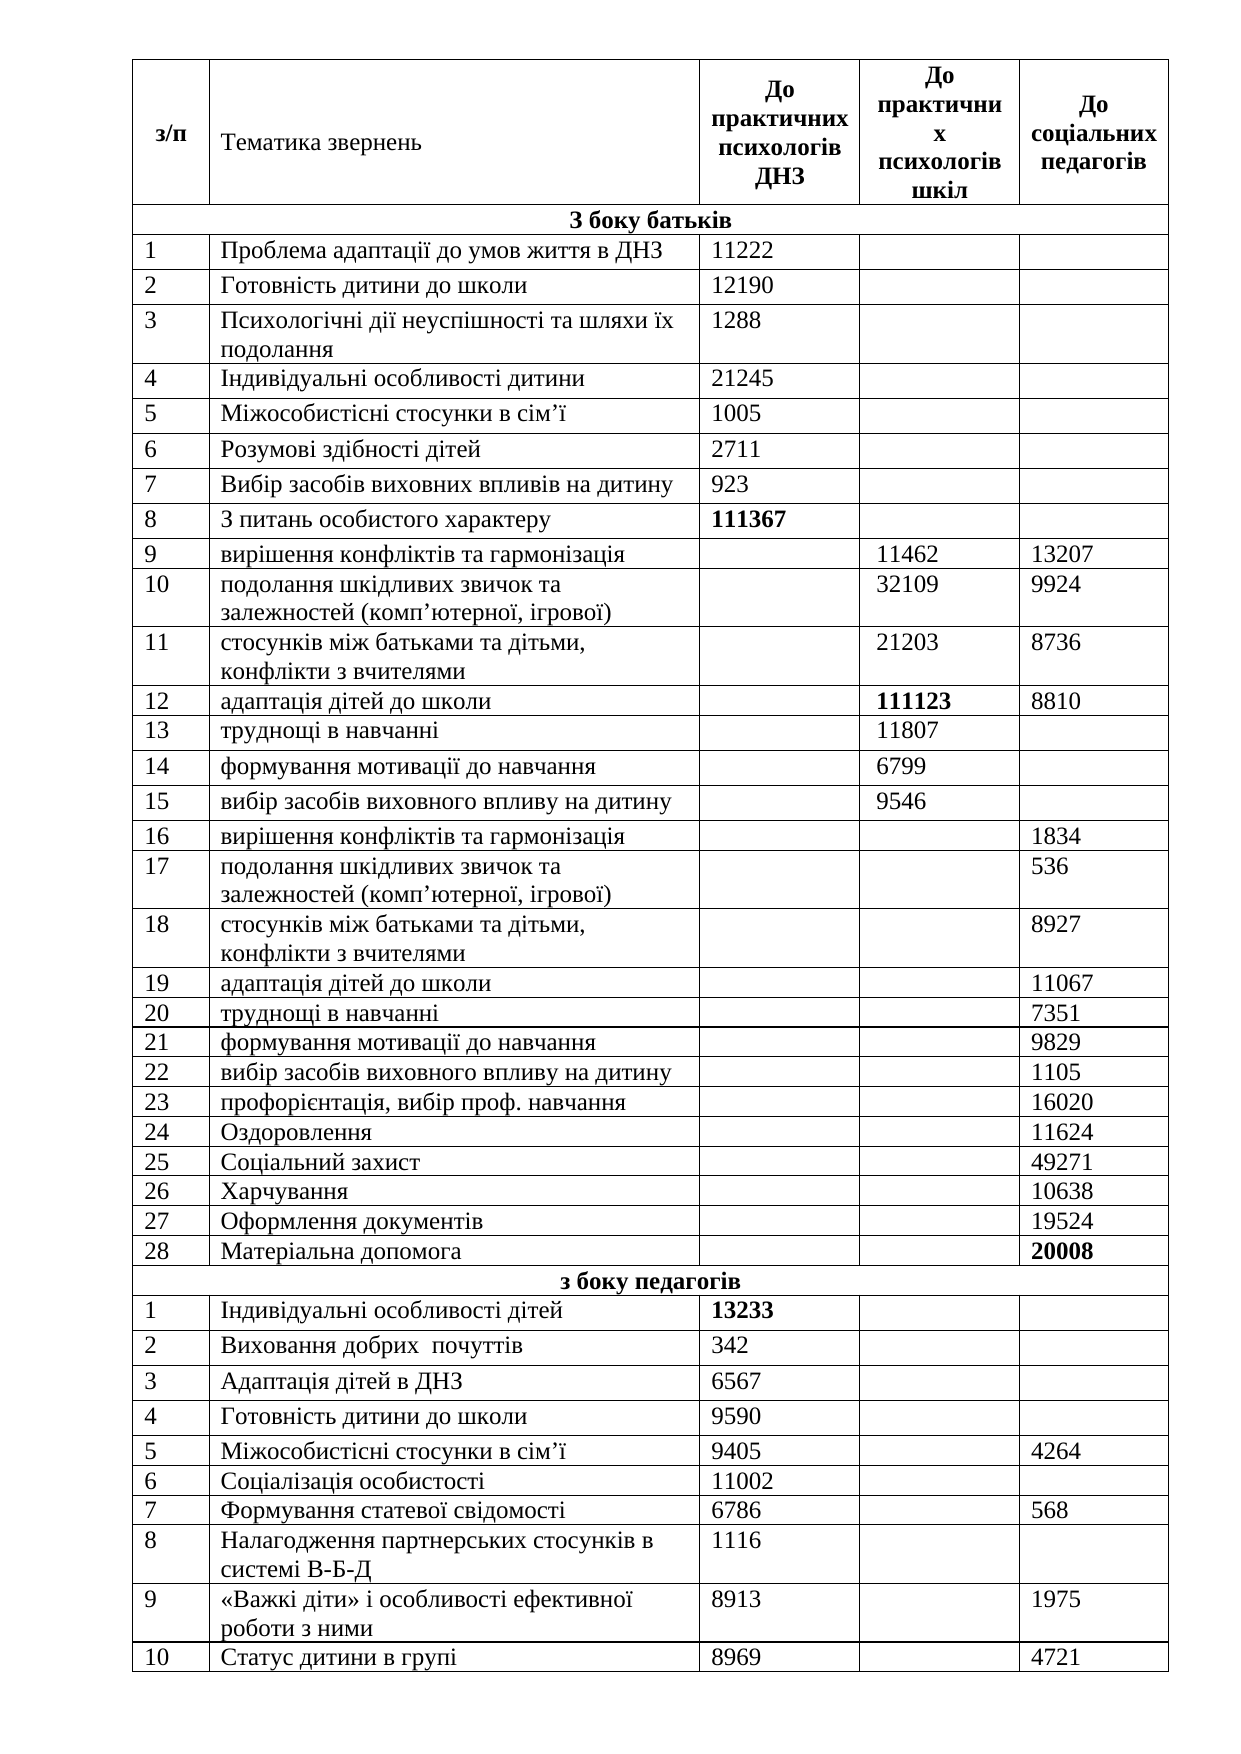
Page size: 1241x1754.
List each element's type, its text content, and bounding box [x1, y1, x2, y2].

table_cell З боку батьків [133, 205, 1168, 234]
table_cell Готовність дитини до школи [210, 270, 699, 304]
table_cell Міжособистісні стосунки в сім’ї [210, 399, 699, 433]
table_cell Індивідуальні особливості дитини [210, 364, 699, 397]
table_cell 9405 [700, 1436, 859, 1465]
table_cell [1020, 305, 1168, 362]
table_cell [860, 305, 1019, 362]
table_cell 8927 [1020, 909, 1168, 967]
table_cell Виховання добрих почуттів [210, 1331, 699, 1365]
table_cell 4264 [1020, 1436, 1168, 1465]
table_cell 9 [133, 1584, 209, 1641]
table_cell подолання шкідливих звичок та залежностей (комп’ютерної, ігрової) [210, 851, 699, 908]
table_cell [860, 1236, 1019, 1265]
table_cell 21245 [700, 364, 859, 397]
table_cell [700, 909, 859, 967]
table_cell 923 [700, 469, 859, 503]
table_cell Готовність дитини до школи [210, 1401, 699, 1435]
table_cell 17 [133, 851, 209, 908]
table_cell «Важкі діти» і особливості ефективної роботи з ними [210, 1584, 699, 1641]
table_cell [700, 968, 859, 997]
table_cell [700, 716, 859, 750]
table_cell [1020, 364, 1168, 397]
table_cell [1020, 1525, 1168, 1583]
table_cell [700, 786, 859, 820]
table_cell [1020, 751, 1168, 785]
table_cell [860, 1366, 1019, 1400]
table_cell [860, 909, 1019, 967]
table_cell 12 [133, 686, 209, 714]
table_cell [700, 1236, 859, 1265]
table_cell адаптація дітей до школи [210, 968, 699, 997]
table_cell 23 [133, 1087, 209, 1116]
table_cell [860, 1087, 1019, 1116]
table_cell [700, 1057, 859, 1086]
table_cell [1020, 1331, 1168, 1365]
table_cell [860, 1401, 1019, 1435]
table_cell 20008 [1020, 1236, 1168, 1265]
table_cell [860, 1584, 1019, 1641]
table_cell 4 [133, 1401, 209, 1435]
table_cell До практичних психологів шкіл [860, 60, 1019, 204]
table_cell 15 [133, 786, 209, 820]
table_cell формування мотивації до навчання [210, 751, 699, 785]
table_cell [1020, 1466, 1168, 1494]
table_cell 6786 [700, 1496, 859, 1524]
table_cell [1020, 270, 1168, 304]
table_cell [860, 504, 1019, 538]
table_cell [860, 1436, 1019, 1465]
table_cell [700, 569, 859, 626]
table_cell 28 [133, 1236, 209, 1265]
table_cell стосунків між батьками та дітьми, конфлікти з вчителями [210, 627, 699, 685]
table_cell Соціальний захист [210, 1147, 699, 1175]
table_cell 6 [133, 1466, 209, 1494]
table_cell 2 [133, 1331, 209, 1365]
table_cell 13 [133, 716, 209, 750]
table_cell [860, 1147, 1019, 1175]
table_cell вирішення конфліктів та гармонізація [210, 539, 699, 568]
table_cell [700, 1176, 859, 1205]
table_cell 14 [133, 751, 209, 785]
table_cell [860, 270, 1019, 304]
table_cell 9590 [700, 1401, 859, 1435]
table_cell 1 [133, 1296, 209, 1329]
table_cell [1020, 434, 1168, 468]
table_cell подолання шкідливих звичок та залежностей (комп’ютерної, ігрової) [210, 569, 699, 626]
table_cell До практичних психологів ДНЗ [700, 60, 859, 204]
table_cell 536 [1020, 851, 1168, 908]
table_cell 5 [133, 1436, 209, 1465]
table_cell 1105 [1020, 1057, 1168, 1086]
table_cell [700, 686, 859, 714]
table_cell Розумові здібності дітей [210, 434, 699, 468]
table_cell 22 [133, 1057, 209, 1086]
table_cell 21 [133, 1028, 209, 1056]
table_cell [860, 1296, 1019, 1329]
table_cell 9924 [1020, 569, 1168, 626]
table_cell [860, 851, 1019, 908]
table_cell [860, 364, 1019, 397]
table_cell [700, 998, 859, 1026]
table_cell [860, 1525, 1019, 1583]
table_cell 20 [133, 998, 209, 1026]
table_cell Психологічні дії неуспішності та шляхи їх подолання [210, 305, 699, 362]
table_cell [700, 821, 859, 850]
table_cell 3 [133, 305, 209, 362]
table_cell 8913 [700, 1584, 859, 1641]
table_cell 1116 [700, 1525, 859, 1583]
table_cell 2 [133, 270, 209, 304]
table_cell 2711 [700, 434, 859, 468]
table_cell Вибір засобів виховних впливів на дитину [210, 469, 699, 503]
table_cell 24 [133, 1117, 209, 1146]
table_cell 568 [1020, 1496, 1168, 1524]
table_cell 19524 [1020, 1206, 1168, 1235]
table_header № з/п [133, 60, 209, 204]
table_cell [860, 399, 1019, 433]
table_cell [860, 434, 1019, 468]
table_cell 49271 [1020, 1147, 1168, 1175]
table_cell 10 [133, 569, 209, 626]
table_cell 10638 [1020, 1176, 1168, 1205]
table_cell [860, 998, 1019, 1026]
table_cell 11 [133, 627, 209, 685]
table_cell [860, 1643, 1019, 1671]
table_cell Соціалізація особистості [210, 1466, 699, 1494]
table_cell [700, 751, 859, 785]
table_cell 11624 [1020, 1117, 1168, 1146]
table_cell Статус дитини в групі [210, 1643, 699, 1671]
table_cell 1288 [700, 305, 859, 362]
table_cell [1020, 786, 1168, 820]
table_cell 1975 [1020, 1584, 1168, 1641]
table_cell [700, 539, 859, 568]
table_cell 11462 [860, 539, 1019, 568]
table_cell [700, 627, 859, 685]
table_cell 1834 [1020, 821, 1168, 850]
table_cell 7 [133, 469, 209, 503]
table_cell [1020, 399, 1168, 433]
table_cell 8 [133, 1525, 209, 1583]
table_cell 8 [133, 504, 209, 538]
table_cell 11067 [1020, 968, 1168, 997]
table_cell [1020, 469, 1168, 503]
table_cell 8969 [700, 1643, 859, 1671]
table_cell 19 [133, 968, 209, 997]
table_cell Матеріальна допомога [210, 1236, 699, 1265]
table_cell Оформлення документів [210, 1206, 699, 1235]
table_cell 26 [133, 1176, 209, 1205]
table_cell [1020, 716, 1168, 750]
table_cell Харчування [210, 1176, 699, 1205]
table_cell 11807 [860, 716, 1019, 750]
table_cell [860, 1466, 1019, 1494]
table_cell 12190 [700, 270, 859, 304]
table_cell [1020, 235, 1168, 269]
table_cell [860, 1057, 1019, 1086]
table_cell [860, 469, 1019, 503]
table_cell Формування статевої свідомості [210, 1496, 699, 1524]
table_cell 11002 [700, 1466, 859, 1494]
table_header Тематика звернень [210, 60, 699, 204]
table_cell [700, 1117, 859, 1146]
table_cell [1020, 1366, 1168, 1400]
table_cell [860, 968, 1019, 997]
table_cell 13233 [700, 1296, 859, 1329]
table_cell 11222 [700, 235, 859, 269]
table_cell формування мотивації до навчання [210, 1028, 699, 1056]
table_cell 32109 [860, 569, 1019, 626]
table_cell 8810 [1020, 686, 1168, 714]
table_cell профорієнтація, вибір проф. навчання [210, 1087, 699, 1116]
table_cell вирішення конфліктів та гармонізація [210, 821, 699, 850]
table_cell [700, 1147, 859, 1175]
table_cell 7 [133, 1496, 209, 1524]
table_cell 21203 [860, 627, 1019, 685]
table_cell 111367 [700, 504, 859, 538]
table_cell Міжособистісні стосунки в сім’ї [210, 1436, 699, 1465]
table_cell [1020, 1296, 1168, 1329]
table_cell 18 [133, 909, 209, 967]
table_cell 6 [133, 434, 209, 468]
table_cell з боку педагогів [133, 1266, 1168, 1294]
table_cell 7351 [1020, 998, 1168, 1026]
table_cell стосунків між батьками та дітьми, конфлікти з вчителями [210, 909, 699, 967]
table_cell До соціальних педагогів [1020, 60, 1168, 204]
table_cell 4721 [1020, 1643, 1168, 1671]
table_cell 10 [133, 1643, 209, 1671]
table_cell [860, 821, 1019, 850]
table_cell труднощі в навчанні [210, 998, 699, 1026]
table_cell [860, 1117, 1019, 1146]
table_cell 9546 [860, 786, 1019, 820]
table_cell [700, 1028, 859, 1056]
table_cell [860, 235, 1019, 269]
table_cell Налагодження партнерських стосунків в системі В-Б-Д [210, 1525, 699, 1583]
table_cell 13207 [1020, 539, 1168, 568]
table_cell [860, 1028, 1019, 1056]
table_cell [1020, 504, 1168, 538]
table_cell Проблема адаптації до умов життя в ДНЗ [210, 235, 699, 269]
table_cell вибір засобів виховного впливу на дитину [210, 786, 699, 820]
table_cell [1020, 1401, 1168, 1435]
table_cell 342 [700, 1331, 859, 1365]
table_cell 9829 [1020, 1028, 1168, 1056]
table_cell вибір засобів виховного впливу на дитину [210, 1057, 699, 1086]
table_cell 9 [133, 539, 209, 568]
table_cell 6567 [700, 1366, 859, 1400]
table_cell Адаптація дітей в ДНЗ [210, 1366, 699, 1400]
table_cell 1 [133, 235, 209, 269]
table_cell З питань особистого характеру [210, 504, 699, 538]
table_cell 25 [133, 1147, 209, 1175]
table_cell [860, 1331, 1019, 1365]
table_cell труднощі в навчанні [210, 716, 699, 750]
table_cell 5 [133, 399, 209, 433]
table_cell адаптація дітей до школи [210, 686, 699, 714]
table_cell Оздоровлення [210, 1117, 699, 1146]
table_cell [700, 1087, 859, 1116]
table_cell 111123 [860, 686, 1019, 714]
table_cell [700, 851, 859, 908]
table_cell 16 [133, 821, 209, 850]
table_cell 16020 [1020, 1087, 1168, 1116]
table_cell Індивідуальні особливості дітей [210, 1296, 699, 1329]
table_cell [860, 1176, 1019, 1205]
table_cell 4 [133, 364, 209, 397]
table_cell [860, 1496, 1019, 1524]
table_cell 27 [133, 1206, 209, 1235]
table_cell 1005 [700, 399, 859, 433]
table_cell [860, 1206, 1019, 1235]
table_cell 6799 [860, 751, 1019, 785]
table_cell 8736 [1020, 627, 1168, 685]
table_cell [700, 1206, 859, 1235]
table_cell 3 [133, 1366, 209, 1400]
